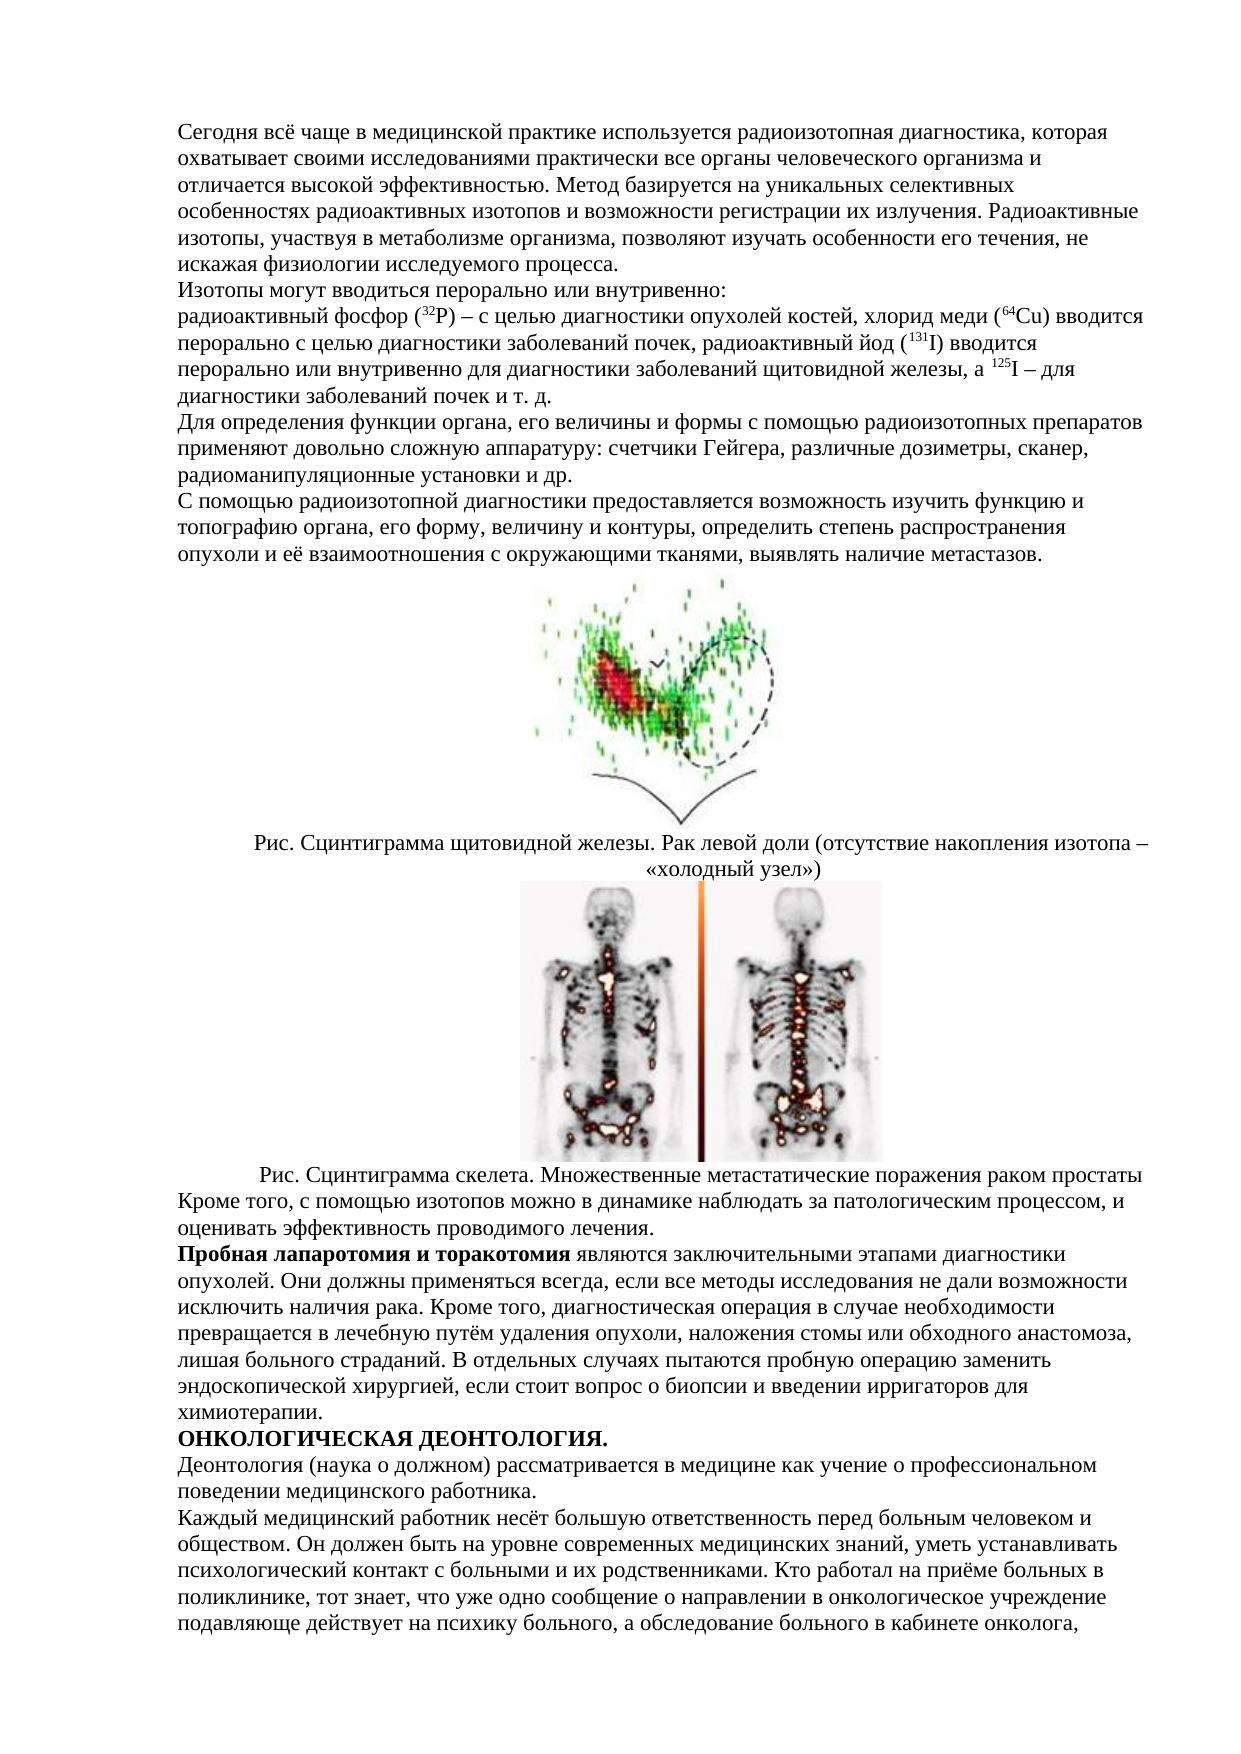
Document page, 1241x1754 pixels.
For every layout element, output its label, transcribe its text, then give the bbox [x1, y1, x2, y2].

text Деонтология (наука о должном) рассматривается в медицине как учение о профессиональном поведении медицинского работника. [177, 1451, 1152, 1504]
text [177, 1504, 1152, 1636]
text Изотопы могут вводиться перорально или внутривенно: [177, 276, 1152, 303]
picture [520, 881, 883, 1162]
text радиоактивный фосфор (32Р) – с целью диагностики опухолей костей, хлорид меди (64Сu) вводится перорально с целью диагностики заболеваний почек, радиоактивный йод (131I) вводится перорально или внутривенно для диагностики заболеваний щитовидной железы, а 125I – для диагностики заболеваний почек и т. д. [177, 303, 1152, 408]
text С помощью радиоизотопной диагностики предоставляется возможность изучить функцию и топографию органа, его форму, величину и контуры, определить степень распространения опухоли и её взаимоотношения с окружающими тканями, выявлять наличие метастазов. [177, 487, 1152, 566]
picture [533, 566, 796, 829]
text Сегодня всё чаще в медицинской практике используется радиоизотопная диагностика, которая охватывает своими исследованиями практически все органы человеческого организма и отличается высокой эффективностью. Метод базируется на уникальных селективных особенностях радиоактивных изотопов и возможности регистрации их излучения. Радиоактивные изотопы, участвуя в метаболизме организма, позволяют изучать особенности его течения, не искажая физиологии исследуемого процесса. [177, 118, 1152, 276]
text ОНКОЛОГИЧЕСКАЯ ДЕОНТОЛОГИЯ. [177, 1425, 1152, 1451]
text Рис. Сцинтиграмма щитовидной железы. Рак левой доли (отсутствие накопления изотопа – «холодный узел») [251, 829, 1152, 882]
text Кроме того, с помощью изотопов можно в динамике наблюдать за патологическим процессом, и оценивать эффективность проводимого лечения. [177, 1188, 1152, 1240]
text Для определения функции органа, его величины и формы с помощью радиоизотопных препаратов применяют довольно сложную аппаратуру: счетчики Гейгера, различные дозиметры, сканер, радиоманипуляционные установки и др. [177, 408, 1152, 487]
text Пробная лапаротомия и торакотомия являются заключительными этапами диагностики опухолей. Они должны применяться всегда, если все методы исследования не дали возможности исключить наличия рака. Кроме того, диагностическая операция в случае необходимости превращается в лечебную путём удаления опухоли, наложения стомы или обходного анастомоза, лишая больного страданий. В отдельных случаях пытаются пробную операцию заменить эндоскопической хирургией, если стоит вопрос о биопсии и введении ирригаторов для химиотерапии. [177, 1240, 1152, 1425]
text Рис. Сцинтиграмма скелета. Множественные метастатические поражения раком простаты [251, 1161, 1152, 1188]
